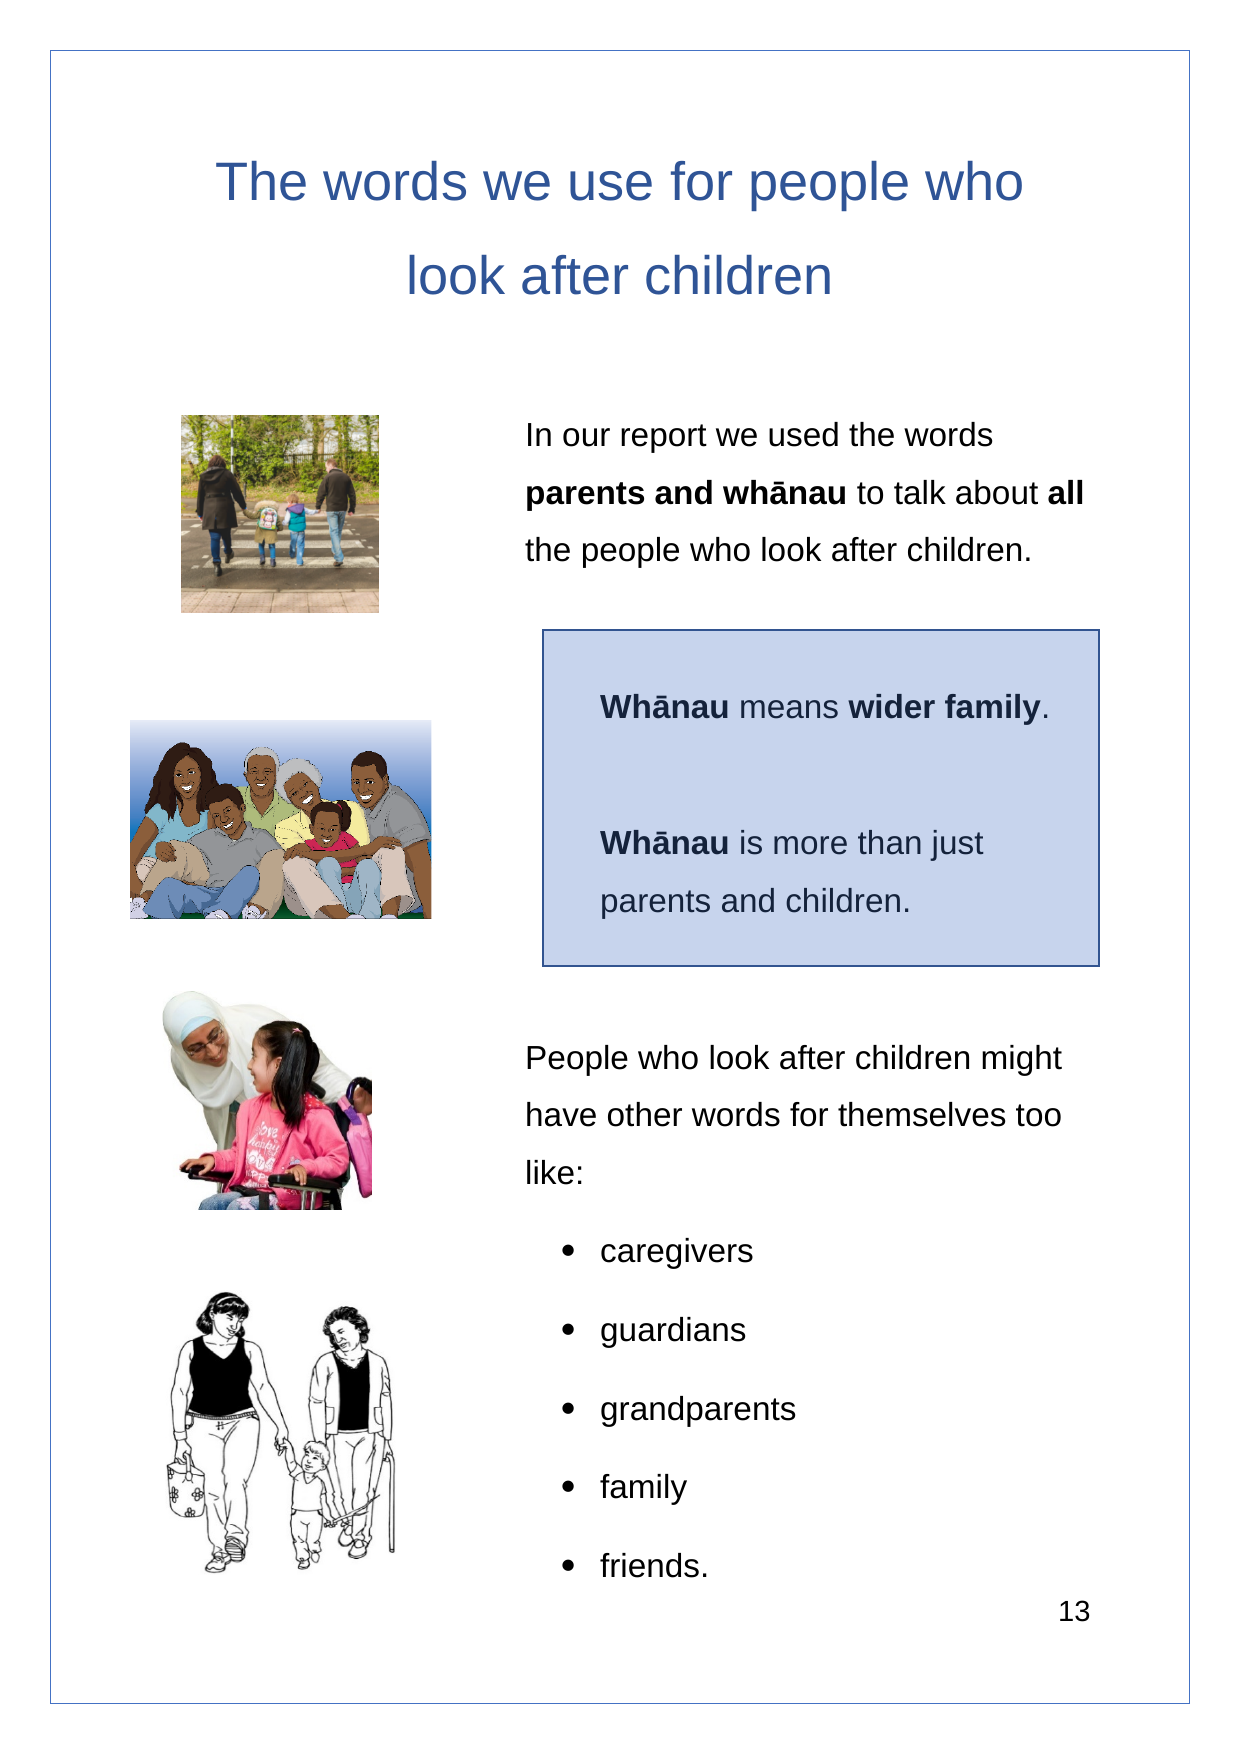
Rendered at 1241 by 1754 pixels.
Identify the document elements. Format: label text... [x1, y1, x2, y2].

list friends. [562, 1546, 1090, 1585]
list guardians [562, 1310, 1090, 1349]
text People who look after children might have other words for themselves too like: [525, 1038, 1090, 1192]
picture [162, 991, 372, 1210]
picture [181, 415, 379, 613]
list family [562, 1467, 1090, 1506]
list grandparents [562, 1389, 1090, 1427]
subtitle The words we use for people who [150, 150, 1090, 212]
picture [165, 1290, 397, 1575]
picture [129, 720, 432, 919]
text In our report we used the words parents and whānau to talk about all the people who look after children. [525, 415, 1090, 569]
list caregivers [562, 1232, 1090, 1270]
subtitle look after children [150, 243, 1090, 306]
